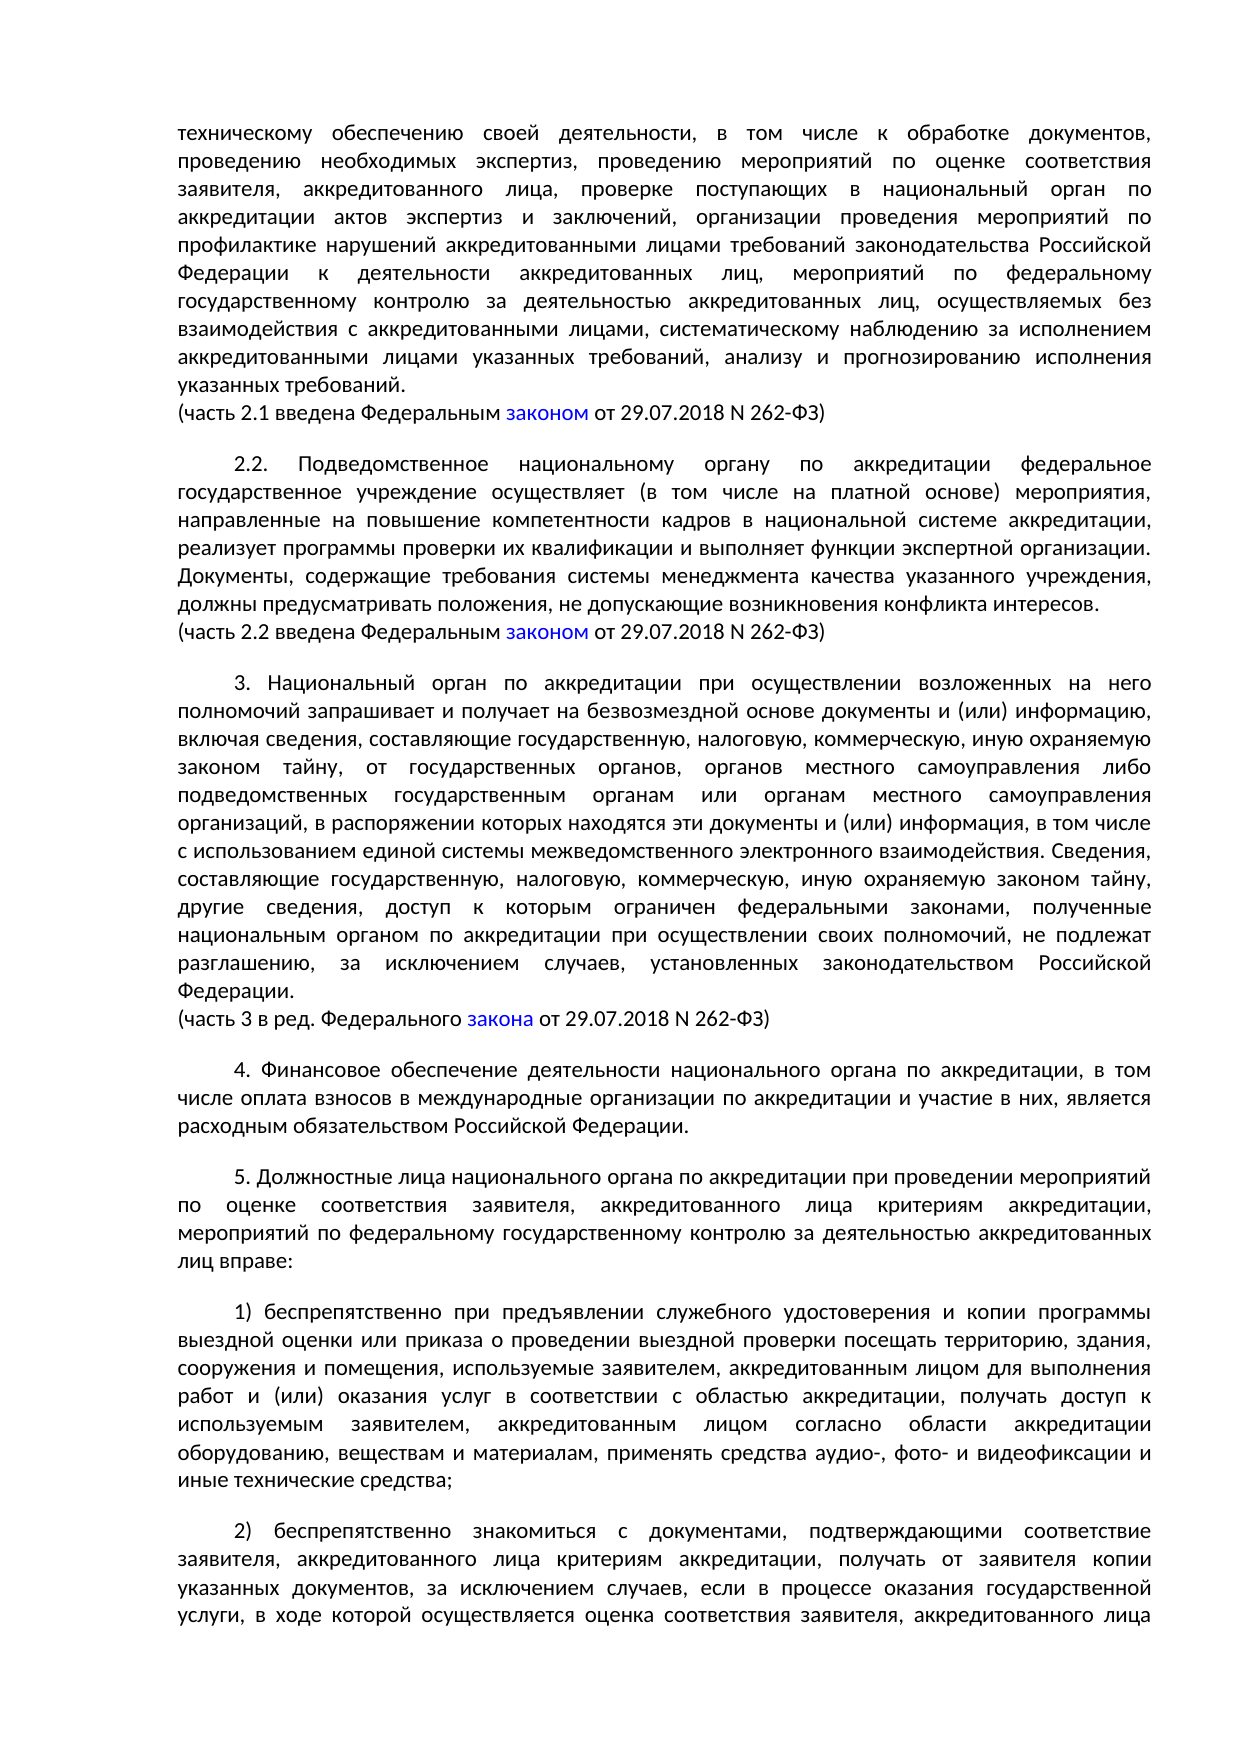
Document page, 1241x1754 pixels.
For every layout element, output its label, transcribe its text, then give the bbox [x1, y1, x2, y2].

text 4. Финансовое обеспечение деятельности национального органа по аккредитации, в том числе оплата взносов в международные организации по аккредитации и участие в них, является расходным обязательством Российской Федерации. [177, 1056, 1152, 1139]
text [177, 1517, 1152, 1629]
text 3. Национальный орган по аккредитации при осуществлении возложенных на него полномочий запрашивает и получает на безвозмездной основе документы и (или) информацию, включая сведения, составляющие государственную, налоговую, коммерческую, иную охраняемую законом тайну, от государственных органов, органов местного самоуправления либо подведомственных государственным органам или органам местного самоуправления организаций, в распоряжении которых находятся эти документы и (или) информация, в том числе с использованием единой системы межведомственного электронного взаимодействия. Сведения, составляющие государственную, налоговую, коммерческую, иную охраняемую законом тайну, другие сведения, доступ к которым ограничен федеральными законами, полученные национальным органом по аккредитации при осуществлении своих полномочий, не подлежат разглашению, за исключением случаев, установленных законодательством Российской Федерации. [177, 668, 1152, 1004]
text (часть 3 в ред. Федерального закона от 29.07.2018 N 262-ФЗ) [177, 1004, 1152, 1033]
text 5. Должностные лица национального органа по аккредитации при проведении мероприятий по оценке соответствия заявителя, аккредитованного лица критериям аккредитации, мероприятий по федеральному государственному контролю за деятельностью аккредитованных лиц вправе: [177, 1162, 1152, 1274]
text (часть 2.1 введена Федеральным законом от 29.07.2018 N 262-ФЗ) [177, 398, 1152, 426]
text (часть 2.2 введена Федеральным законом от 29.07.2018 N 262-ФЗ) [177, 617, 1152, 645]
text 2.2. Подведомственное национальному органу по аккредитации федеральное государственное учреждение осуществляет (в том числе на платной основе) мероприятия, направленные на повышение компетентности кадров в национальной системе аккредитации, реализует программы проверки их квалификации и выполняет функции экспертной организации. Документы, содержащие требования системы менеджмента качества указанного учреждения, должны предусматривать положения, не допускающие возникновения конфликта интересов. [177, 449, 1152, 617]
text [177, 118, 1152, 398]
text 1) беспрепятственно при предъявлении служебного удостоверения и копии программы выездной оценки или приказа о проведении выездной проверки посещать территорию, здания, сооружения и помещения, используемые заявителем, аккредитованным лицом для выполнения работ и (или) оказания услуг в соответствии с областью аккредитации, получать доступ к используемым заявителем, аккредитованным лицом согласно области аккредитации оборудованию, веществам и материалам, применять средства аудио-, фото- и видеофиксации и иные технические средства; [177, 1297, 1152, 1494]
